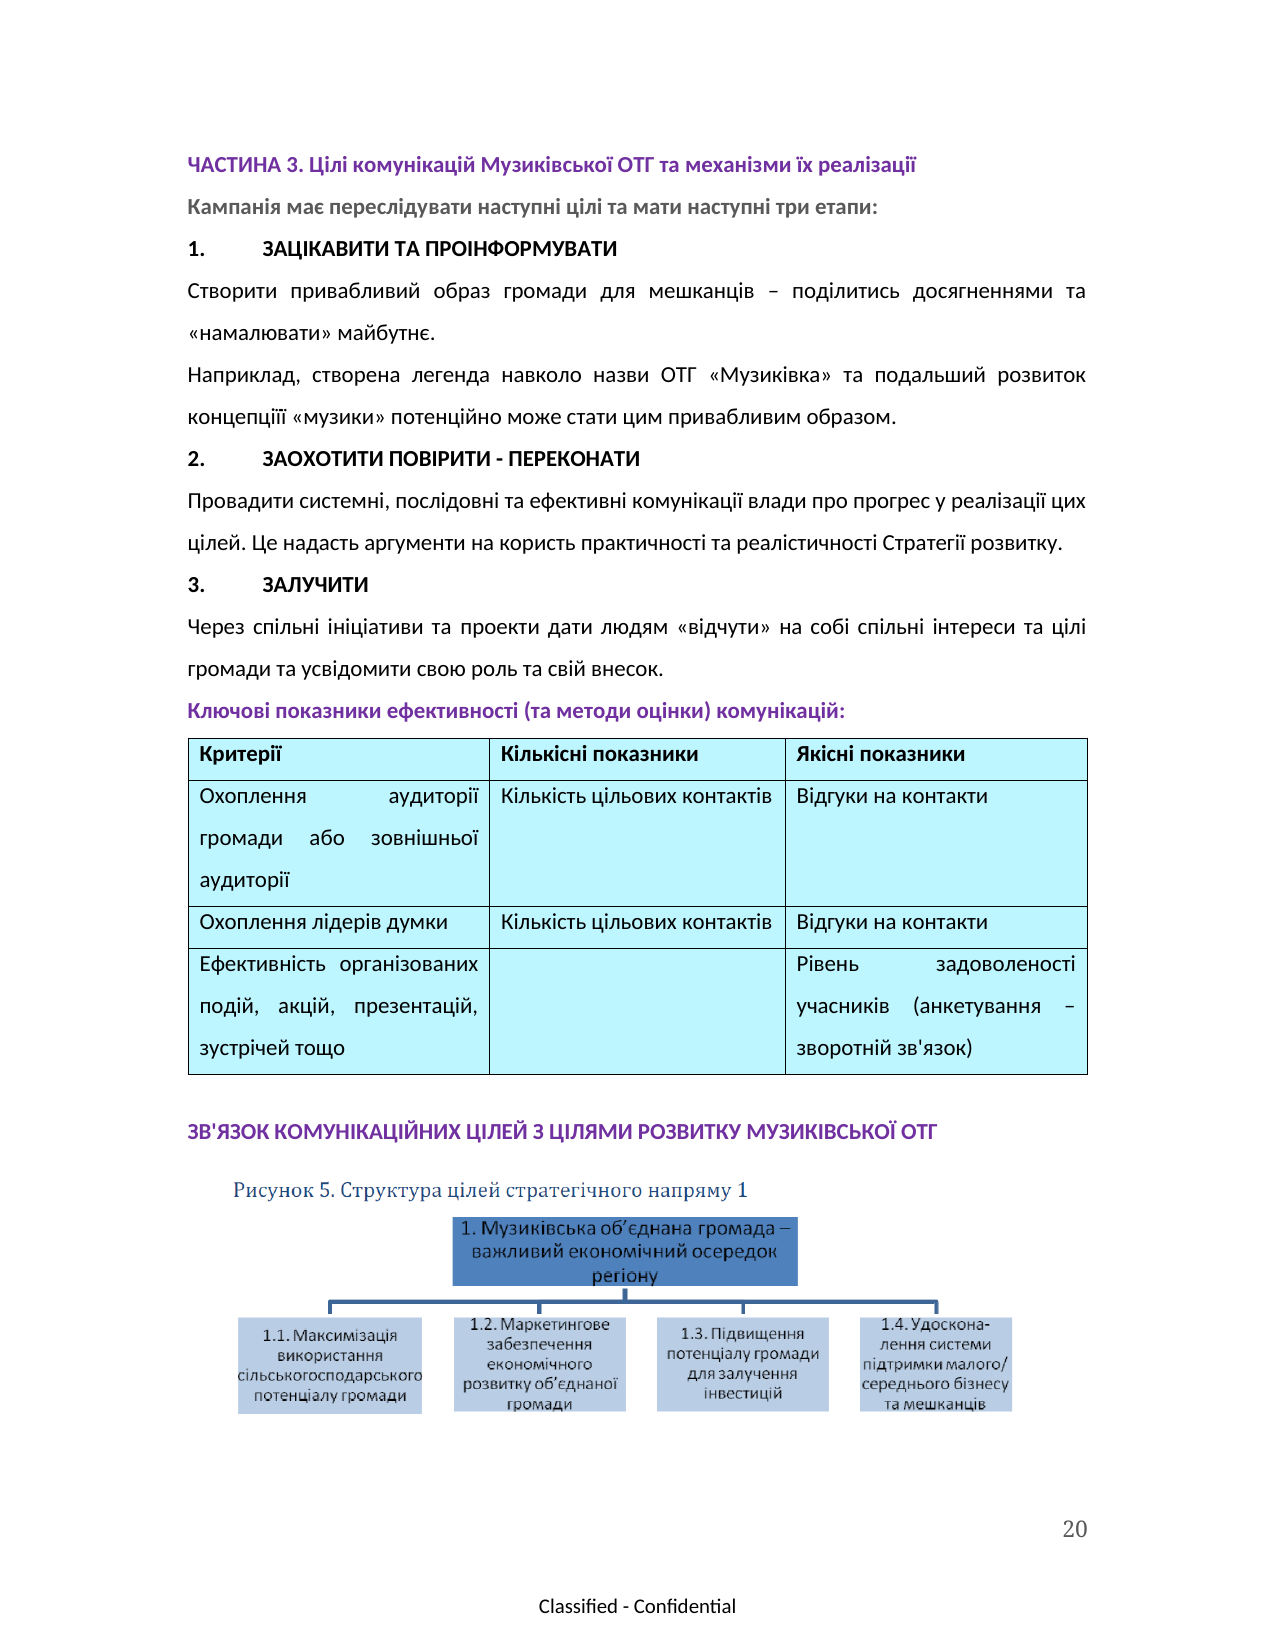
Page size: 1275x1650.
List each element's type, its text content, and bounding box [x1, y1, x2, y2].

table_cell Охоплення аудиторії громади або зовнішньої аудиторії [189, 781, 489, 906]
table_cell Ефективність організованих подій, акцій, презентацій, зустрічей тощо [189, 949, 489, 1074]
table_header Кількісні показники [490, 739, 785, 780]
list Через спільні ініціативи та проекти дати людям «відчути» на собі спільні інтереси та цілі громади та усвідомити свою роль та свій внесок. [187, 612, 1087, 682]
list ЗАОХОТИТИ ПОВІРИТИ - ПЕРЕКОНАТИ [187, 444, 1087, 472]
list Наприклад, створена легенда навколо назви ОТГ «Музиківка» та подальший розвиток концепціїї «музики» потенційно може стати цим привабливим образом. [187, 360, 1087, 430]
table_cell [490, 949, 785, 1074]
list Створити привабливий образ громади для мешканців – поділитись досягненнями та «намалювати» майбутнє. [187, 276, 1087, 346]
table_cell Охоплення лідерів думки [189, 907, 489, 948]
list ЗАЛУЧИТИ [187, 570, 1087, 598]
text Кампанія має переслідувати наступні цілі та мати наступні три етапи: [187, 192, 1087, 220]
table_cell Рівень задоволеності учасників (анкетування – зворотній зв'язок) [786, 949, 1087, 1074]
table_cell Відгуки на контакти [786, 907, 1087, 948]
table_cell Відгуки на контакти [786, 781, 1087, 906]
table_header Критерії [189, 739, 489, 780]
subtitle ЗВ'ЯЗОК КОМУНІКАЦІЙНИХ ЦІЛЕЙ З ЦІЛЯМИ РОЗВИТКУ МУЗИКІВСЬКОЇ ОТГ [187, 1117, 1087, 1145]
subtitle Ключові показники ефективності (та методи оцінки) комунікацій: [187, 696, 1087, 724]
table_cell Кількість цільових контактів [490, 781, 785, 906]
table_header Якісні показники [786, 739, 1087, 780]
picture [187, 1171, 1048, 1431]
list ЗАЦІКАВИТИ ТА ПРОІНФОРМУВАТИ [187, 234, 1087, 262]
table_cell Кількість цільових контактів [490, 907, 785, 948]
list Провадити системні, послідовні та ефективні комунікації влади про прогрес у реалізації цих цілей. Це надасть аргументи на користь практичності та реалістичності Стратегії розвитку. [187, 486, 1087, 556]
text ЧАСТИНА 3. Цілі комунікацій Музиківської ОТГ та механізми їх реалізації [187, 150, 1087, 178]
